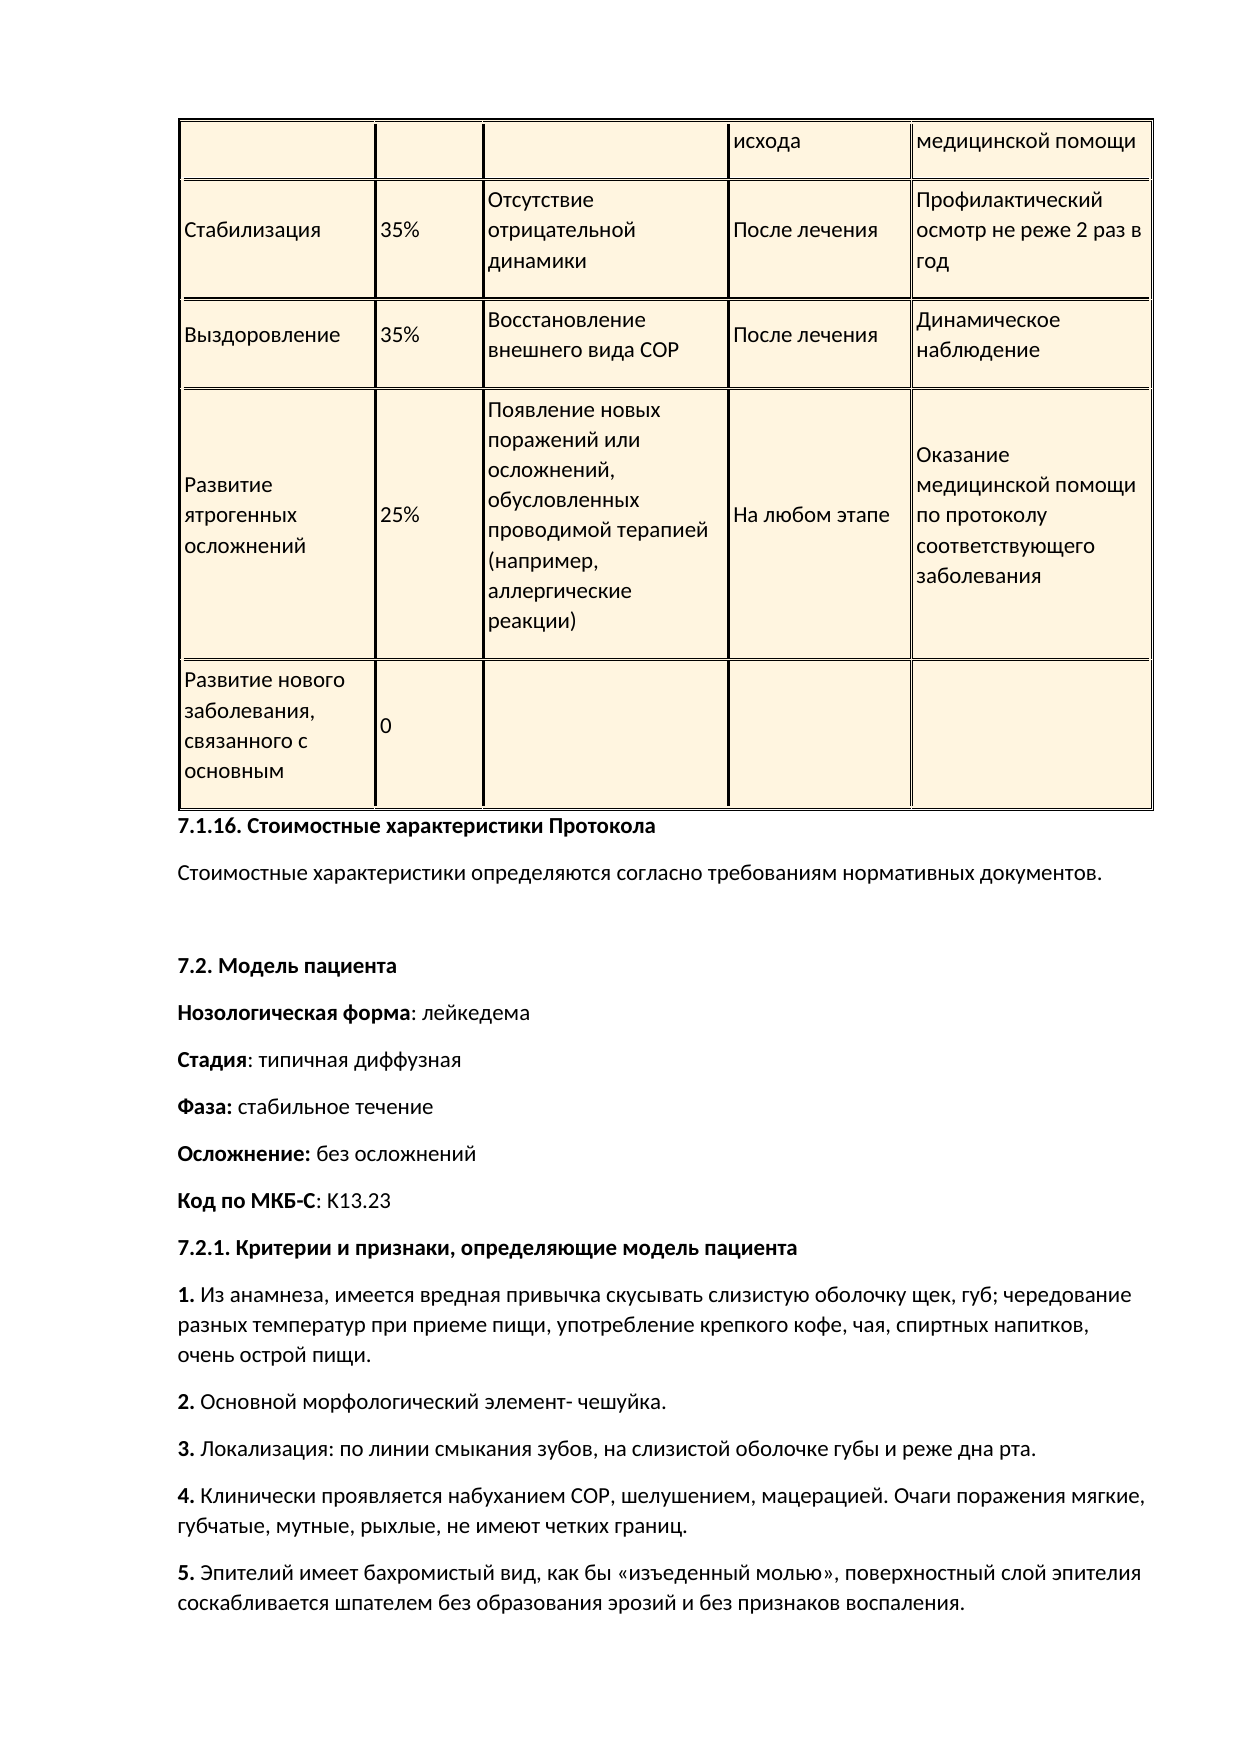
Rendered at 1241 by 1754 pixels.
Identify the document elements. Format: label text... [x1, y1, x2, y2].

table_cell 0 [375, 661, 483, 808]
table_cell 35% [377, 301, 482, 387]
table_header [911, 122, 1151, 177]
table_cell После лечения [730, 181, 910, 297]
table_cell [728, 661, 911, 808]
table_cell Динамическое наблюдение [913, 297, 1151, 387]
text Осложнение: без осложнений [177, 1139, 1152, 1167]
table_header Критерии и признаки [483, 122, 728, 177]
text Стадия: типичная диффузная [177, 1045, 1152, 1073]
table_cell Стабилизация [181, 178, 374, 297]
table_cell На любом этапе [730, 390, 910, 658]
table_cell [911, 658, 1152, 808]
text 5. Эпителий имеет бахромистый вид, как бы «изъеденный молью», поверхностный слой эпителия соскабливается шпателем без образования эрозий и без признаков воспаления. [177, 1558, 1152, 1616]
table_cell Профилактический осмотр не реже 2 раз в год [913, 178, 1151, 297]
table_cell 35% [377, 181, 482, 297]
table_cell Развитие ятрогенных осложнений [180, 387, 375, 658]
table_cell После лечения [730, 301, 910, 387]
text Стоимостные характеристики определяются согласно требованиям нормативных документов. [177, 858, 1152, 886]
text 1. Из анамнеза, имеется вредная привычка скусывать слизистую оболочку щек, губ; чередование разных температур при приеме пищи, употребление крепкого кофе, чая, спиртных напитков, очень острой пищи. [177, 1280, 1152, 1368]
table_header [728, 122, 911, 177]
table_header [181, 120, 375, 177]
table_cell Оказание медицинской помощи по протоколу соответствующего заболевания [911, 387, 1152, 658]
text 2. Основной морфологический элемент- чешуйка. [177, 1387, 1152, 1415]
text Фаза: стабильное течение [177, 1092, 1152, 1120]
text Код по МКБ-С: K13.23 [177, 1186, 1152, 1214]
table_cell Отсутствие отрицательной динамики [485, 181, 727, 297]
table_header Частота развития % [375, 120, 483, 177]
text 3. Локализация: по линии смыкания зубов, на слизистой оболочке губы и реже дна рта. [177, 1434, 1152, 1462]
table_cell Появление новых поражений или осложнений, обусловленных проводимой терапией (например, аллергические реакции) [485, 390, 727, 658]
table_cell Восстановление внешнего вида СОР [485, 301, 727, 387]
table_cell [483, 661, 728, 808]
table_cell Выздоровление [181, 297, 374, 387]
table_cell Развитие нового заболевания, связанного с основным [180, 658, 375, 808]
text 7.1.16. Стоимостные характеристики Протокола [177, 811, 1152, 839]
text 4. Клинически проявляется набуханием СОР, шелушением, мацерацией. Очаги поражения мягкие, губчатые, мутные, рыхлые, не имеют четких границ. [177, 1481, 1152, 1539]
table_cell 25% [377, 390, 482, 658]
text Нозологическая форма: лейкедема [177, 998, 1152, 1026]
text 7.2. Модель пациента [177, 952, 1152, 979]
text 7.2.1. Критерии и признаки, определяющие модель пациента [177, 1233, 1152, 1261]
